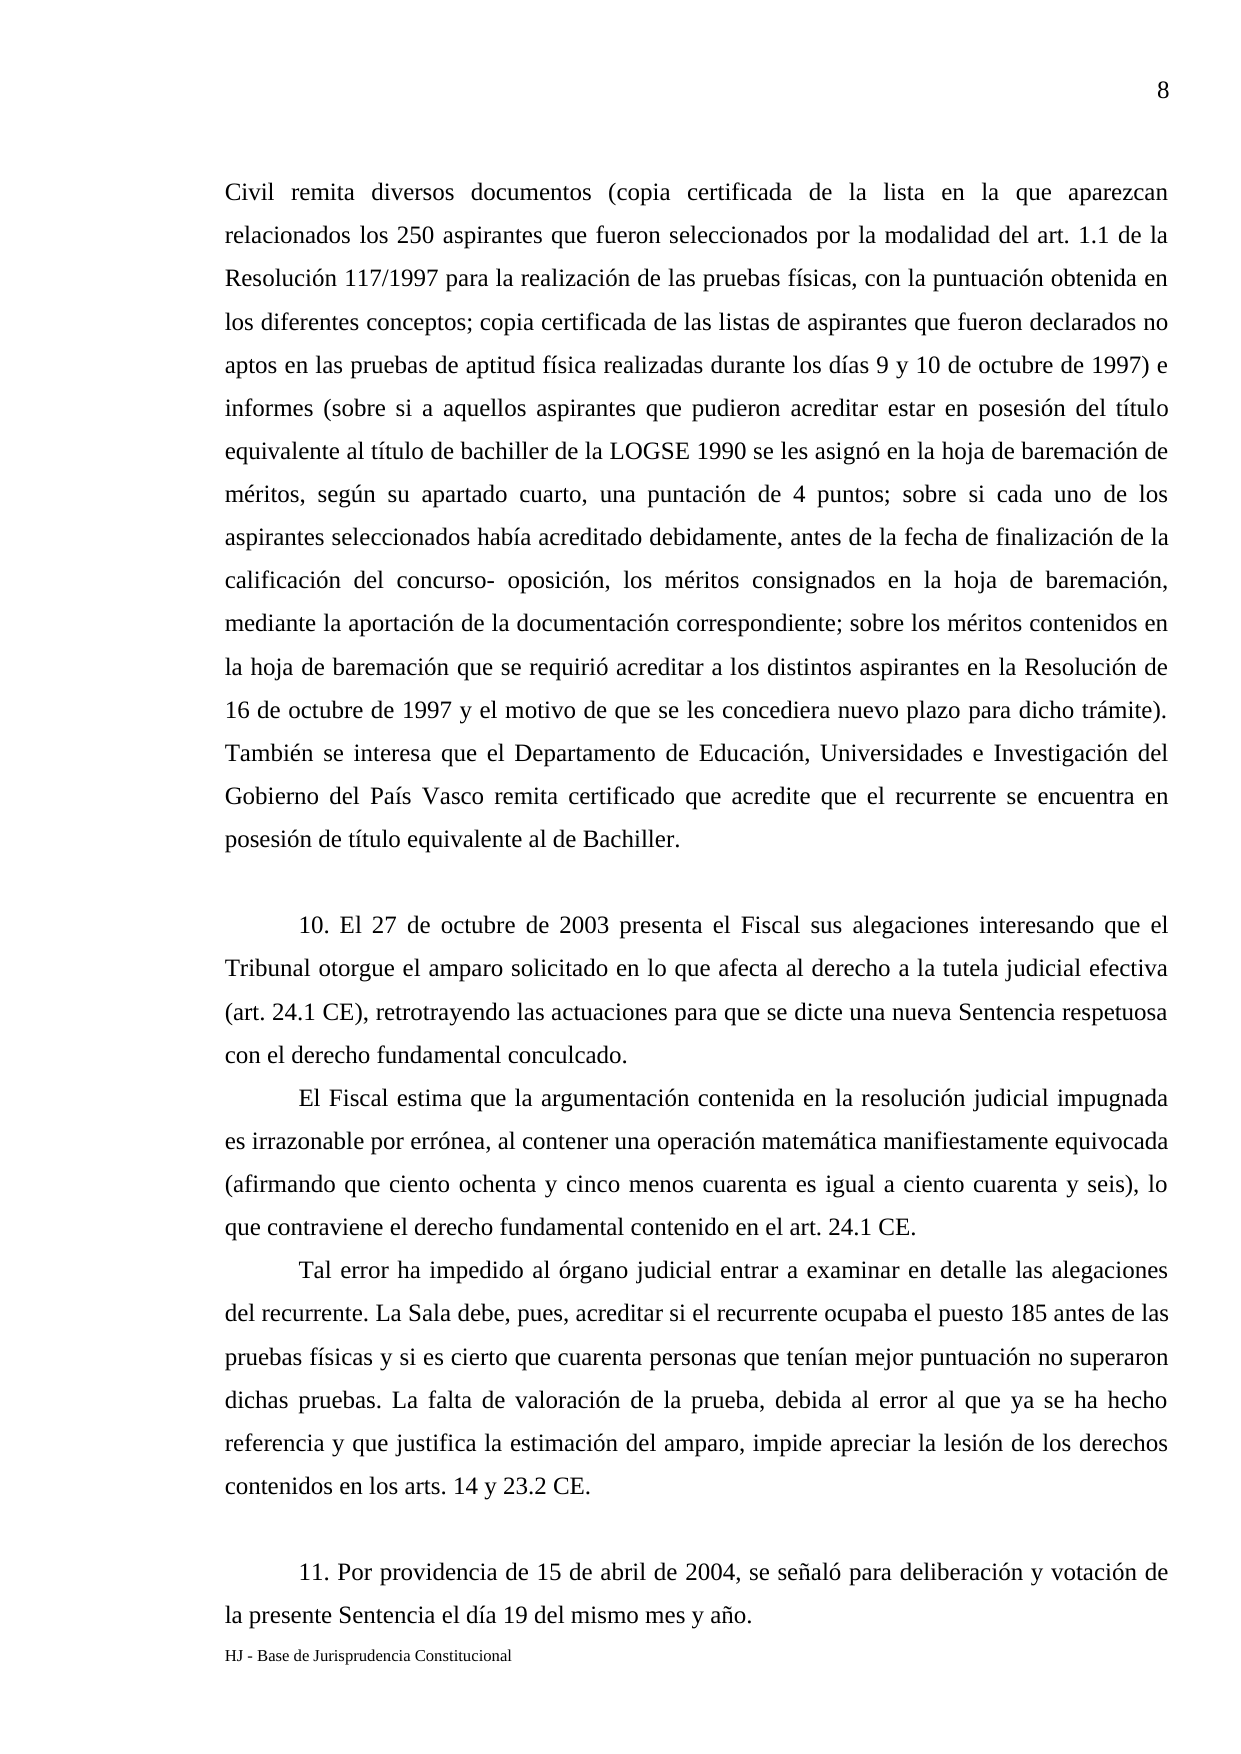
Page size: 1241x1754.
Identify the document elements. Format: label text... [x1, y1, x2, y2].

text Tal error ha impedido al órgano judicial entrar a examinar en detalle las alegaciones del recurrente. La Sala debe, pues, acreditar si el recurrente ocupaba el puesto 185 antes de las pruebas físicas y si es cierto que cuarenta personas que tenían mejor puntuación no superaron dichas pruebas. La falta de valoración de la prueba, debida al error al que ya se ha hecho referencia y que justifica la estimación del amparo, impide apreciar la lesión de los derechos contenidos en los arts. 14 y 23.2 CE. [224, 1255, 1169, 1500]
text 10. El 27 de octubre de 2003 presenta el Fiscal sus alegaciones interesando que el Tribunal otorgue el amparo solicitado en lo que afecta al derecho a la tutela judicial efectiva (art. 24.1 CE), retrotrayendo las actuaciones para que se dicte una nueva Sentencia respetuosa con el derecho fundamental conculcado. [224, 910, 1169, 1068]
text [224, 177, 1169, 853]
text El Fiscal estima que la argumentación contenida en la resolución judicial impugnada es irrazonable por errónea, al contener una operación matemática manifiestamente equivocada (afirmando que ciento ochenta y cinco menos cuarenta es igual a ciento cuarenta y seis), lo que contraviene el derecho fundamental contenido en el art. 24.1 CE. [224, 1083, 1169, 1241]
text 11. Por providencia de 15 de abril de 2004, se señaló para deliberación y votación de la presente Sentencia el día 19 del mismo mes y año. [224, 1557, 1169, 1629]
